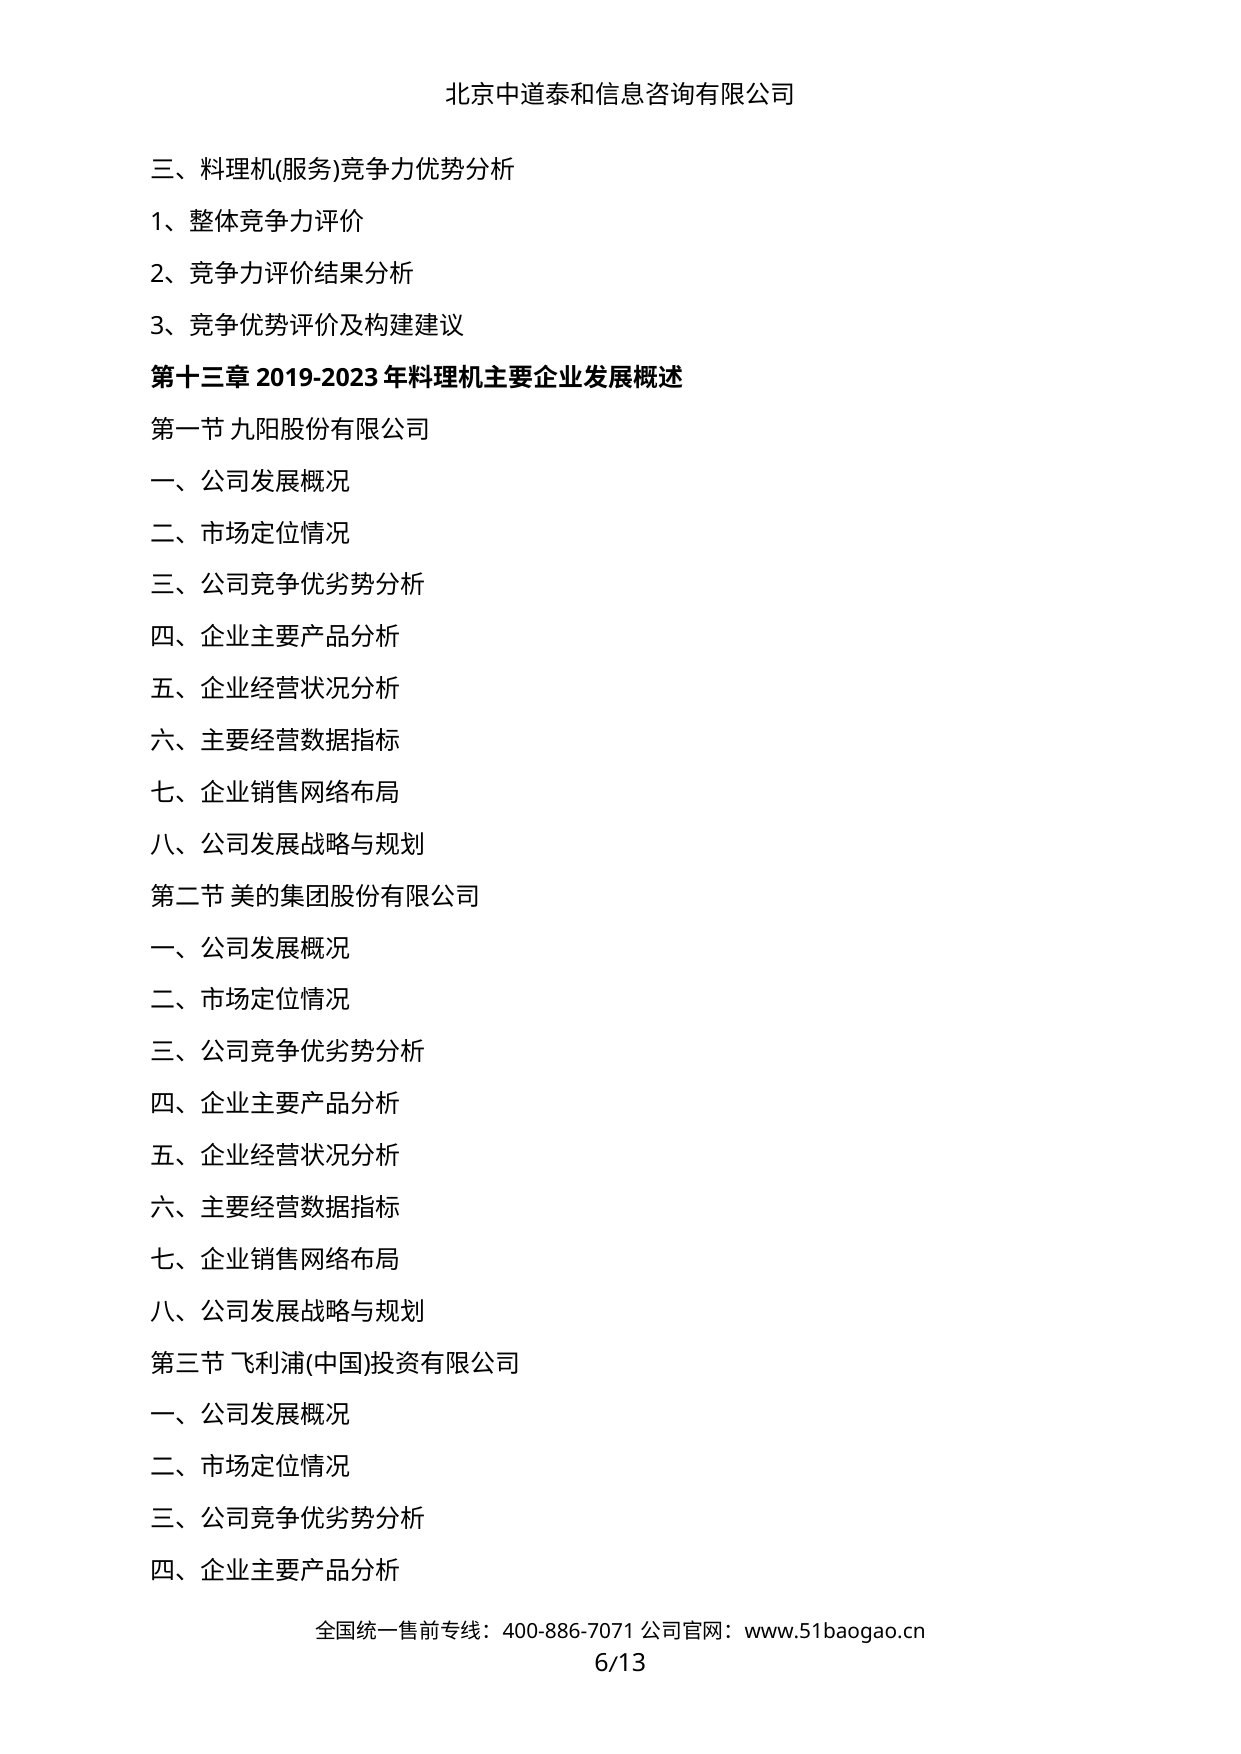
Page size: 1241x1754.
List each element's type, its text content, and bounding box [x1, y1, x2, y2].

text 一、公司发展概况 [150, 1395, 1090, 1431]
text 一、公司发展概况 [150, 928, 1090, 964]
text 四、企业主要产品分析 [150, 1084, 1090, 1120]
text 八、公司发展战略与规划 [150, 824, 1090, 861]
text 第一节 九阳股份有限公司 [150, 409, 1090, 446]
text 六、主要经营数据指标 [150, 1187, 1090, 1224]
text 八、公司发展战略与规划 [150, 1291, 1090, 1327]
text 七、企业销售网络布局 [150, 1239, 1090, 1276]
text 七、企业销售网络布局 [150, 772, 1090, 809]
text 3、竞争优势评价及构建建议 [150, 306, 1090, 342]
text 第二节 美的集团股份有限公司 [150, 876, 1090, 912]
text 第三节 飞利浦(中国)投资有限公司 [150, 1343, 1090, 1379]
text 六、主要经营数据指标 [150, 721, 1090, 757]
text 三、公司竞争优劣势分析 [150, 1032, 1090, 1068]
text 五、企业经营状况分析 [150, 669, 1090, 705]
text 四、企业主要产品分析 [150, 617, 1090, 653]
text 二、市场定位情况 [150, 980, 1090, 1016]
text 五、企业经营状况分析 [150, 1136, 1090, 1172]
text 2、竞争力评价结果分析 [150, 254, 1090, 290]
text 1、整体竞争力评价 [150, 202, 1090, 238]
text 四、企业主要产品分析 [150, 1551, 1090, 1587]
text 一、公司发展概况 [150, 461, 1090, 497]
text 二、市场定位情况 [150, 1447, 1090, 1483]
text 三、料理机(服务)竞争力优势分析 [150, 150, 1090, 186]
text 三、公司竞争优劣势分析 [150, 565, 1090, 601]
text 第十三章 2019-2023年料理机主要企业发展概述 [150, 357, 1090, 394]
text 三、公司竞争优劣势分析 [150, 1499, 1090, 1535]
text 二、市场定位情况 [150, 513, 1090, 549]
